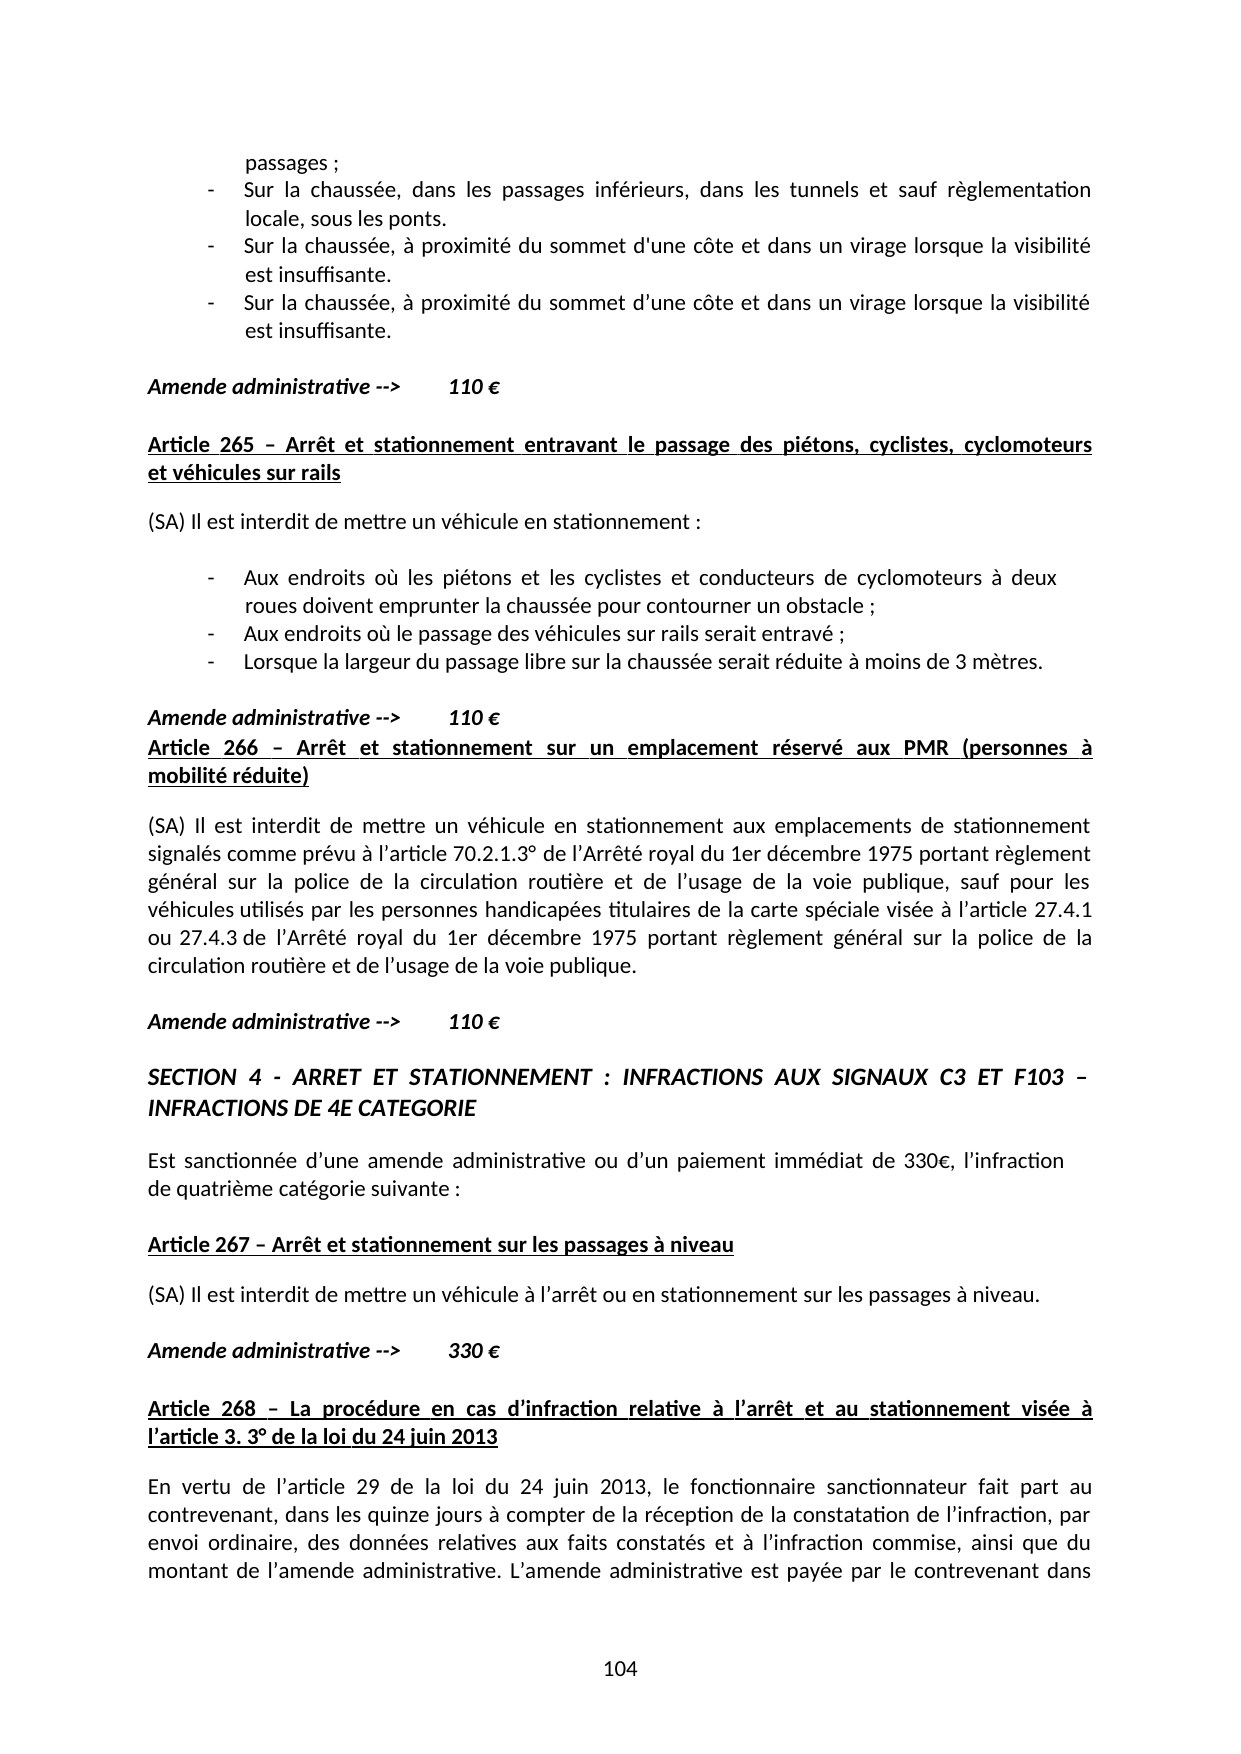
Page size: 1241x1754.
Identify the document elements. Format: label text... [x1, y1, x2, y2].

list Sur la chaussée, dans les passages inférieurs, dans les tunnels et sauf règlementation locale, sous les ponts. [207, 176, 1093, 232]
text (SA) Il est interdit de mettre un véhicule en stationnement : [148, 507, 1093, 535]
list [207, 148, 1093, 176]
text Amende administrative --> 330 € [148, 1336, 1093, 1364]
text Article 267 – Arrêt et stationnement sur les passages à niveau [148, 1231, 1093, 1259]
list Sur la chaussée, à proximité du sommet d'une côte et dans un virage lorsque la visibilité est insuffisante. [207, 232, 1093, 288]
list Sur la chaussée, à proximité du sommet d’une côte et dans un virage lorsque la visibilité est insuffisante. [207, 288, 1093, 344]
text Amende administrative --> 110 € [148, 703, 1093, 732]
list Aux endroits où les piétons et les cyclistes et conducteurs de cyclomoteurs à deux roues doivent emprunter la chaussée pour contourner un obstacle ; [207, 563, 1093, 619]
text (SA) Il est interdit de mettre un véhicule en stationnement aux emplacements de stationnement signalés comme prévu à l’article 70.2.1.3° de l’Arrêté royal du 1er décembre 1975 portant règlement général sur la police de la circulation routière et de l’usage de la voie publique, sauf pour les véhicules utilisés par les personnes handicapées titulaires de la carte spéciale visée à l’article 27.4.1 ou 27.4.3 de l’Arrêté royal du 1er décembre 1975 portant règlement général sur la police de la circulation routière et de l’usage de la voie publique. [148, 811, 1093, 979]
text Amende administrative --> 110 € [148, 1007, 1093, 1035]
subtitle Article 268 – La procédure en cas d’infraction relative à l’arrêt et au stationnement visée à l’article 3. 3° de la loi du 24 juin 2013 [148, 1394, 1093, 1418]
list Lorsque la largeur du passage libre sur la chaussée serait réduite à moins de 3 mètres. [207, 647, 1093, 676]
text Amende administrative --> 110 € [148, 372, 1093, 400]
subtitle Article 266 – Arrêt et stationnement sur un emplacement réservé aux PMR (personnes à mobilité réduite) [148, 759, 1093, 789]
subtitle SECTION 4 - ARRET ET STATIONNEMENT : INFRACTIONS AUX SIGNAUX C3 ET F103 – INFRACTIONS DE 4E CATEGORIE [148, 1061, 1093, 1122]
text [148, 1472, 1093, 1584]
text (SA) Il est interdit de mettre un véhicule à l’arrêt ou en stationnement sur les passages à niveau. [148, 1280, 1093, 1308]
list Aux endroits où le passage des véhicules sur rails serait entravé ; [207, 619, 1093, 647]
subtitle Article 266 – Arrêt et stationnement sur un emplacement réservé aux PMR (personnes à mobilité réduite) [148, 733, 1093, 758]
text Est sanctionnée d’une amende administrative ou d’un paiement immédiat de 330€, l’infraction de quatrième catégorie suivante : [148, 1147, 1093, 1203]
subtitle Article 268 – La procédure en cas d’infraction relative à l’arrêt et au stationnement visée à l’article 3. 3° de la loi du 24 juin 2013 [148, 1420, 1093, 1450]
subtitle Article 265 – Arrêt et stationnement entravant le passage des piétons, cyclistes, cyclomoteurs et véhicules sur rails [148, 430, 1093, 486]
